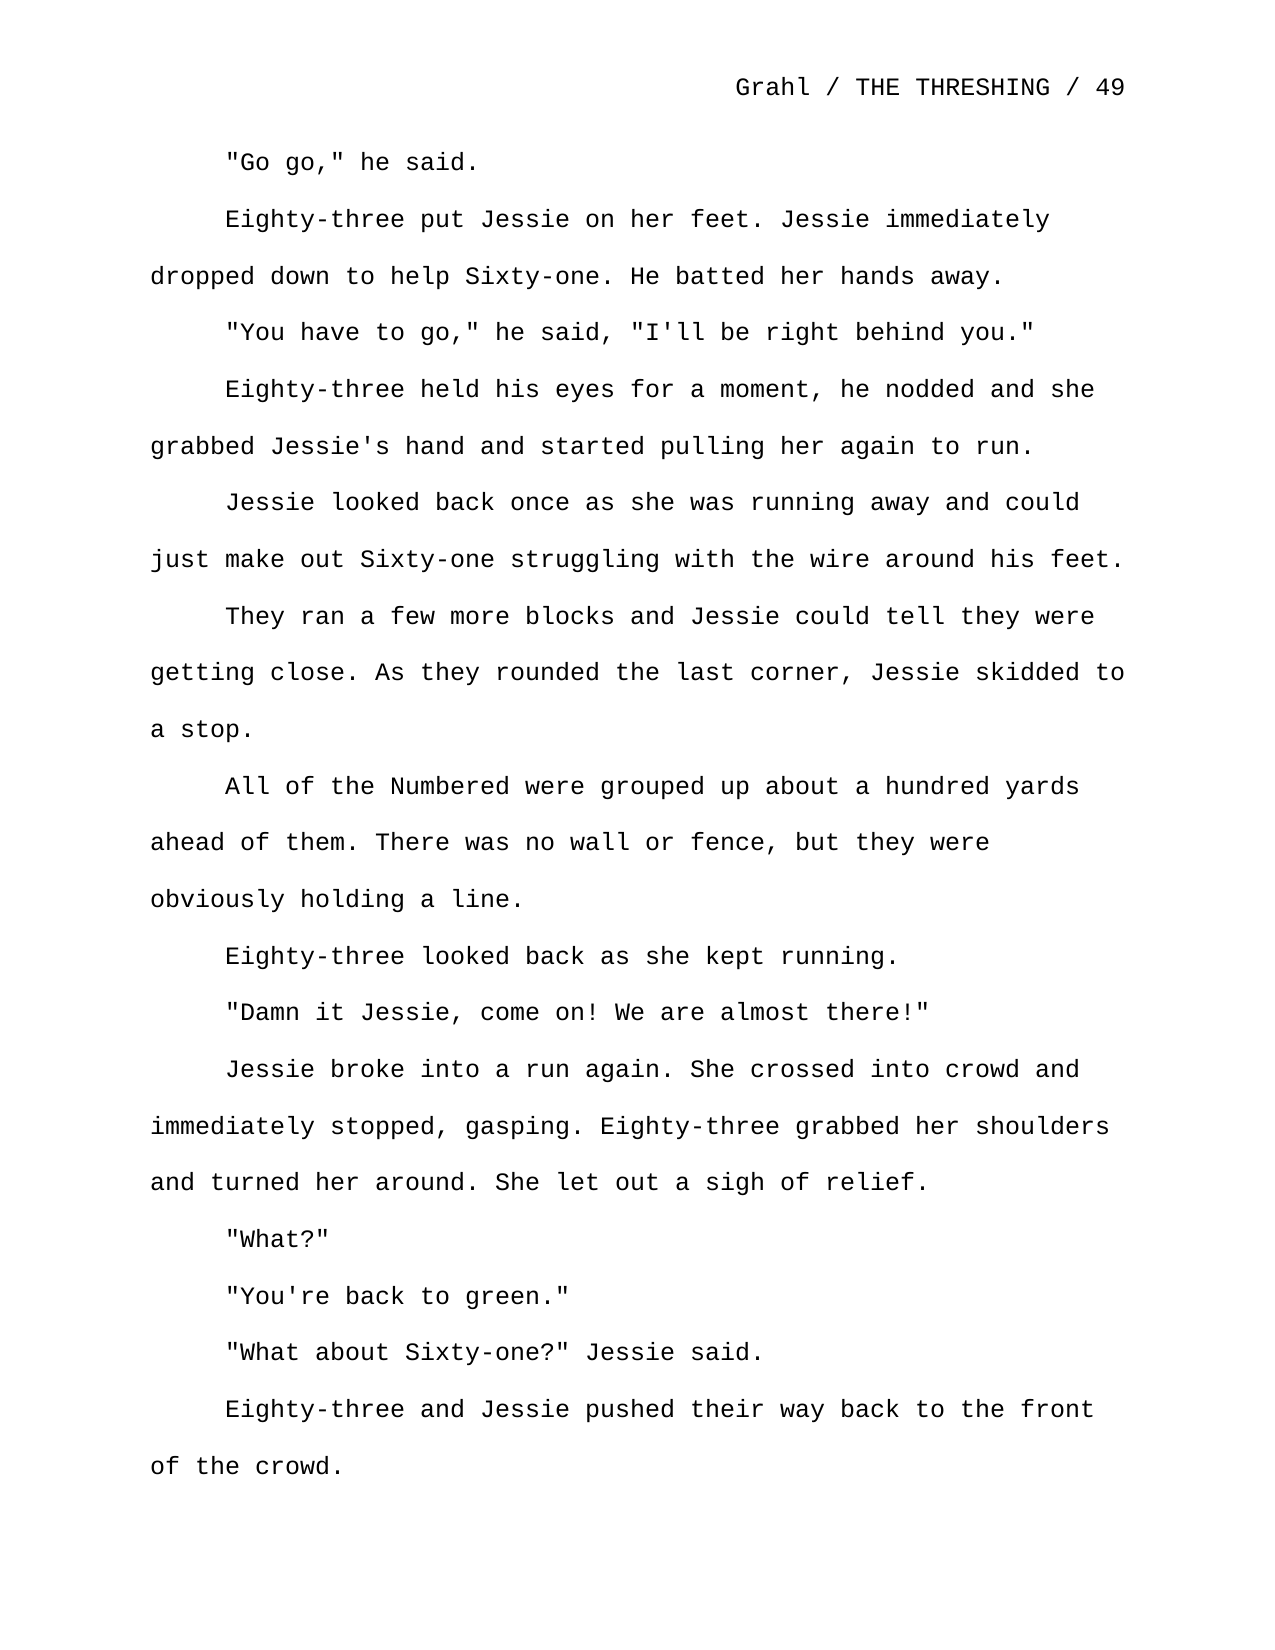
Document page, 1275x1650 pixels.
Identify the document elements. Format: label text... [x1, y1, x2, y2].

text Jessie looked back once as she was running away and could just make out Sixty-one struggling with the wire around his feet. [150, 490, 1125, 575]
text "You have to go," he said, "I'll be right behind you." [150, 320, 1125, 348]
text Eighty-three held his eyes for a moment, he nodded and she grabbed Jessie's hand and started pulling her again to run. [150, 377, 1125, 462]
text Eighty-three and Jessie pushed their way back to the front of the crowd. [150, 1397, 1125, 1482]
text They ran a few more blocks and Jessie could tell they were getting close. As they rounded the last corner, Jessie skidded to a stop. [150, 603, 1125, 745]
text Jessie broke into a run again. She crossed into crowd and immediately stopped, gasping. Eighty-three grabbed her shoulders and turned her around. She let out a sigh of relief. [150, 1057, 1125, 1198]
text Eighty-three put Jessie on her feet. Jessie immediately dropped down to help Sixty-one. He batted her hands away. [150, 207, 1125, 292]
text "What?" [150, 1227, 1125, 1255]
text "Damn it Jessie, come on! We are almost there!" [150, 1000, 1125, 1028]
text "What about Sixty-one?" Jessie said. [150, 1340, 1125, 1368]
text "Go go," he said. [150, 150, 1125, 178]
text All of the Numbered were grouped up about a hundred yards ahead of them. There was no wall or fence, but they were obviously holding a line. [150, 773, 1125, 915]
text Eighty-three looked back as she kept running. [150, 943, 1125, 972]
text "You're back to green." [150, 1283, 1125, 1312]
